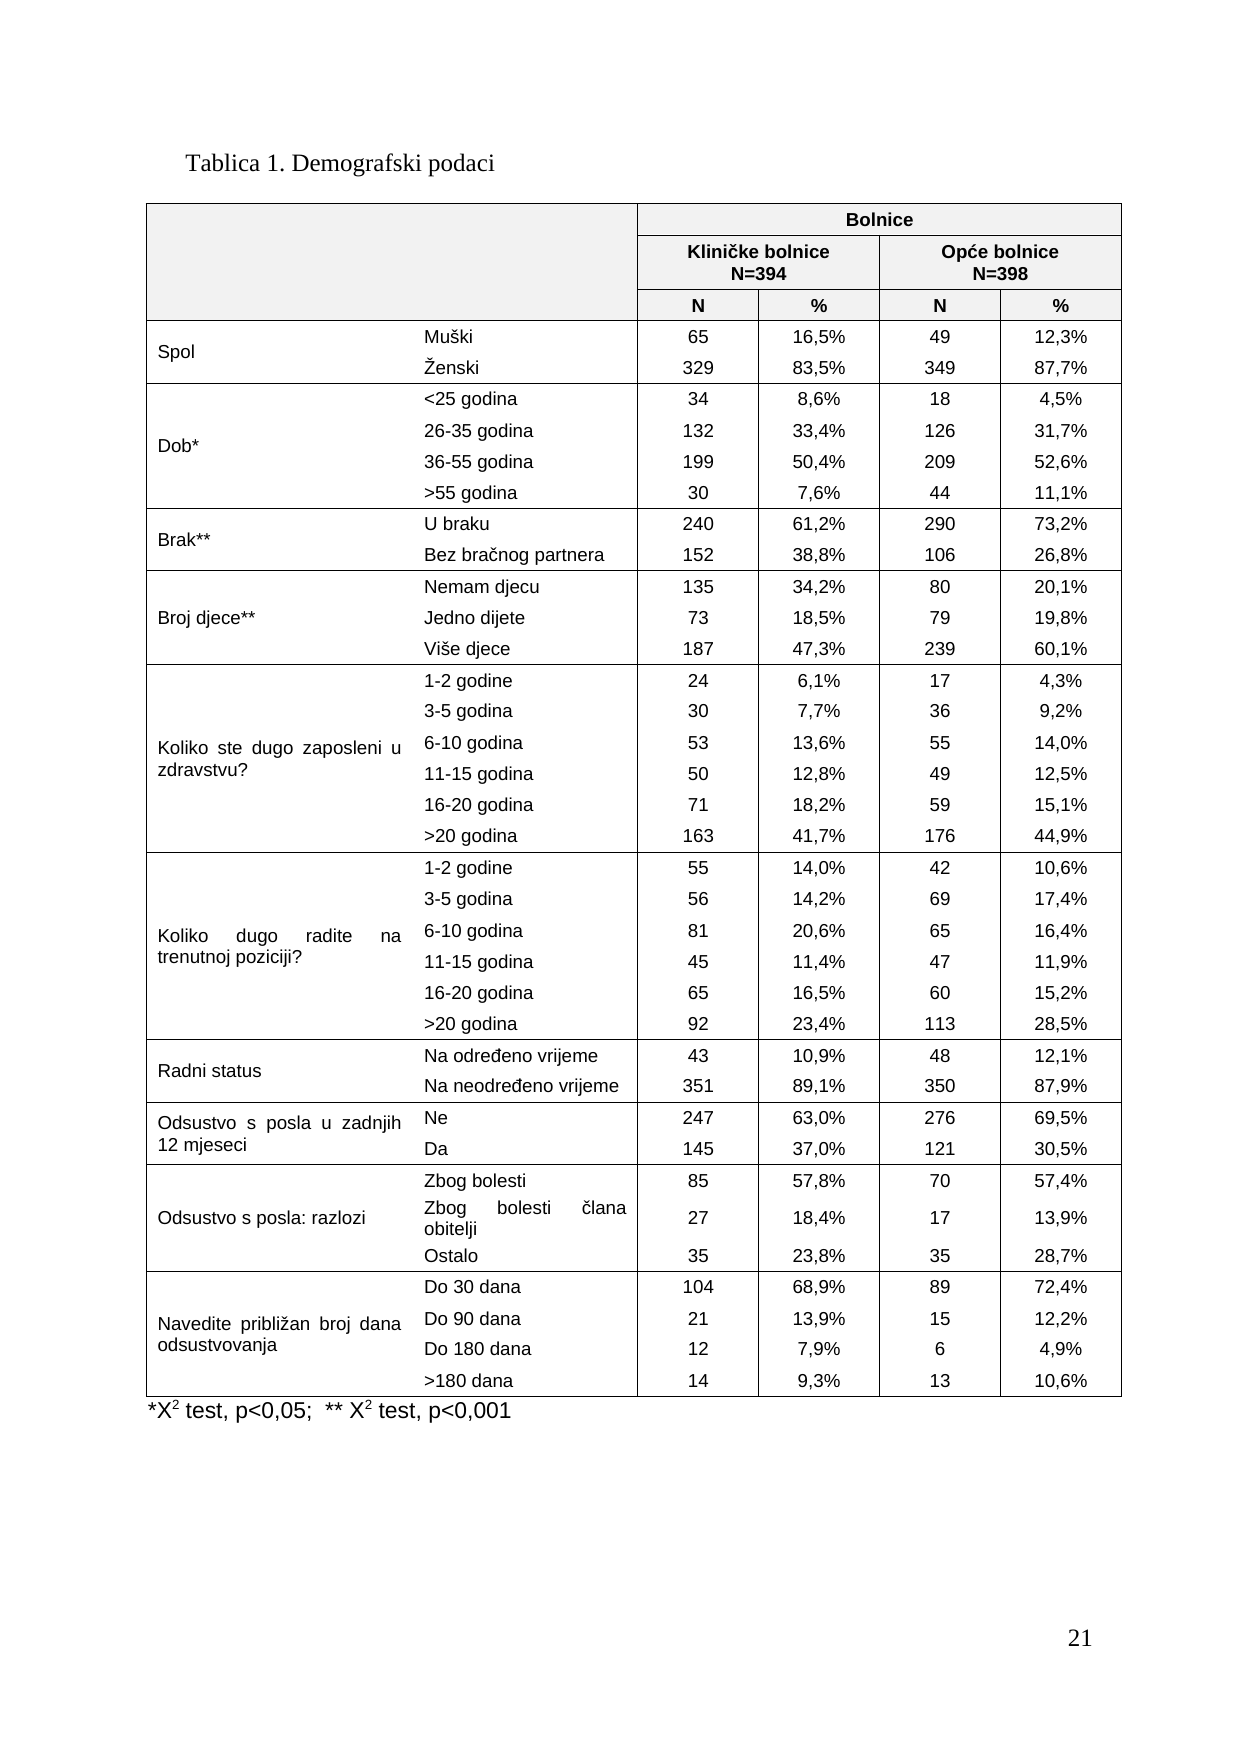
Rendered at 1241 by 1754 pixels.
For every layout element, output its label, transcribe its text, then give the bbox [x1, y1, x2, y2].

table_cell 83,5% [759, 352, 879, 383]
table_cell Ženski [413, 352, 637, 383]
table_cell >20 godina [413, 820, 637, 852]
table_cell 14,2% [759, 883, 879, 914]
table_cell 104 [638, 1272, 758, 1302]
table_cell 42 [880, 853, 1000, 883]
table_cell 11,1% [1001, 477, 1121, 508]
table_cell Kliničke bolnice N=394 [638, 236, 879, 289]
table_cell Broj djece** [147, 571, 413, 664]
table_cell 10,6% [1001, 1365, 1121, 1396]
table_cell 72,4% [1001, 1272, 1121, 1302]
table_cell Odsustvo s posla u zadnjih 12 mjeseci [147, 1103, 413, 1164]
table_cell >180 dana [413, 1365, 637, 1396]
table_cell 44 [880, 477, 1000, 508]
table_cell 16,5% [759, 321, 879, 352]
table_cell 69,5% [1001, 1103, 1121, 1133]
table_cell Navedite približan broj dana odsustvovanja [147, 1272, 413, 1396]
table_cell 3-5 godina [413, 883, 637, 914]
table_cell 7,7% [759, 695, 879, 727]
table_cell 145 [638, 1133, 758, 1164]
table_cell 36 [880, 695, 1000, 727]
table_cell 63,0% [759, 1103, 879, 1133]
table_cell 52,6% [1001, 445, 1121, 477]
table_cell 240 [638, 509, 758, 539]
table_cell 10,9% [759, 1040, 879, 1070]
table_cell 49 [880, 321, 1000, 352]
table_cell 92 [638, 1008, 758, 1039]
table_cell 38,8% [759, 539, 879, 570]
table_cell 14,0% [1001, 727, 1121, 758]
table_cell 3-5 godina [413, 695, 637, 727]
table_cell 239 [880, 633, 1000, 664]
table_cell 15 [880, 1302, 1000, 1333]
table_cell 329 [638, 352, 758, 383]
table_cell 121 [880, 1133, 1000, 1164]
table_cell 50,4% [759, 445, 879, 477]
table_cell Na neodređeno vrijeme [413, 1070, 637, 1102]
table_cell 16-20 godina [413, 789, 637, 820]
table_cell 113 [880, 1008, 1000, 1039]
table_cell 30,5% [1001, 1133, 1121, 1164]
table_cell 60 [880, 977, 1000, 1008]
table_cell 17 [880, 665, 1000, 695]
table_cell Nemam djecu [413, 571, 637, 602]
table_cell U braku [413, 509, 637, 539]
table_cell 132 [638, 414, 758, 445]
table_cell 16,5% [759, 977, 879, 1008]
text *X2 test, p<0,05; ** X2 test, p<0,001 [148, 1397, 1093, 1423]
table_cell 13,9% [1001, 1195, 1121, 1239]
table_cell 87,9% [1001, 1070, 1121, 1102]
table_cell Muški [413, 321, 637, 352]
table_cell 69 [880, 883, 1000, 914]
table_cell 20,1% [1001, 571, 1121, 602]
table_cell 34,2% [759, 571, 879, 602]
table_cell 199 [638, 445, 758, 477]
table_cell 176 [880, 820, 1000, 852]
table_cell 15,1% [1001, 789, 1121, 820]
table_cell 23,4% [759, 1008, 879, 1039]
table_cell 12 [638, 1333, 758, 1364]
table_cell Koliko dugo radite na trenutnoj poziciji? [147, 853, 413, 1039]
table_cell Koliko ste dugo zaposleni u zdravstvu? [147, 665, 413, 852]
table_cell 6,1% [759, 665, 879, 695]
table_cell 61,2% [759, 509, 879, 539]
table_cell 187 [638, 633, 758, 664]
table_cell N [638, 290, 758, 320]
table_cell 126 [880, 414, 1000, 445]
table_cell Bez bračnog partnera [413, 539, 637, 570]
table_cell 351 [638, 1070, 758, 1102]
text Tablica 1. Demografski podaci [185, 148, 1093, 176]
table_cell 11,9% [1001, 945, 1121, 977]
table_cell 17 [880, 1195, 1000, 1239]
table_cell 13,6% [759, 727, 879, 758]
table_cell 80 [880, 571, 1000, 602]
table_cell N [880, 290, 1000, 320]
table_cell 19,8% [1001, 602, 1121, 633]
table_cell 43 [638, 1040, 758, 1070]
table_cell 59 [880, 789, 1000, 820]
table_cell 34 [638, 384, 758, 414]
table_cell 16,4% [1001, 914, 1121, 945]
table_cell 49 [880, 758, 1000, 789]
table_cell 26-35 godina [413, 414, 637, 445]
table_cell 33,4% [759, 414, 879, 445]
table_cell 6-10 godina [413, 914, 637, 945]
table_cell 10,6% [1001, 853, 1121, 883]
table_cell 65 [880, 914, 1000, 945]
table_cell <25 godina [413, 384, 637, 414]
table_cell 7,6% [759, 477, 879, 508]
table_cell 135 [638, 571, 758, 602]
table_cell 89,1% [759, 1070, 879, 1102]
table_cell 12,3% [1001, 321, 1121, 352]
table_cell % [759, 290, 879, 320]
table_cell 18 [880, 384, 1000, 414]
table_cell 60,1% [1001, 633, 1121, 664]
table_cell Ostalo [413, 1240, 637, 1271]
table_cell 26,8% [1001, 539, 1121, 570]
table_cell 209 [880, 445, 1000, 477]
table_cell Dob* [147, 384, 413, 508]
table_cell 1-2 godine [413, 853, 637, 883]
table_cell Više djece [413, 633, 637, 664]
table_cell 81 [638, 914, 758, 945]
table_cell 65 [638, 977, 758, 1008]
table_cell 276 [880, 1103, 1000, 1133]
table_cell 14 [638, 1365, 758, 1396]
table_cell 35 [880, 1240, 1000, 1271]
table_cell 53 [638, 727, 758, 758]
table_cell 18,2% [759, 789, 879, 820]
table_header Bolnice [638, 204, 1121, 234]
table_cell 35 [638, 1240, 758, 1271]
table_cell Do 30 dana [413, 1272, 637, 1302]
table_cell 87,7% [1001, 352, 1121, 383]
table_cell 16-20 godina [413, 977, 637, 1008]
table_cell 57,8% [759, 1165, 879, 1195]
table_cell 73 [638, 602, 758, 633]
table_cell 20,6% [759, 914, 879, 945]
table_cell 14,0% [759, 853, 879, 883]
table_cell 28,5% [1001, 1008, 1121, 1039]
table_cell 9,2% [1001, 695, 1121, 727]
table_cell 13 [880, 1365, 1000, 1396]
table_cell 68,9% [759, 1272, 879, 1302]
table_cell 4,9% [1001, 1333, 1121, 1364]
table_cell 11,4% [759, 945, 879, 977]
table_cell 70 [880, 1165, 1000, 1195]
table_cell 106 [880, 539, 1000, 570]
table_cell 79 [880, 602, 1000, 633]
table_cell 27 [638, 1195, 758, 1239]
table_cell >55 godina [413, 477, 637, 508]
table_cell >20 godina [413, 1008, 637, 1039]
table_cell 18,5% [759, 602, 879, 633]
table_cell 350 [880, 1070, 1000, 1102]
table_cell 37,0% [759, 1133, 879, 1164]
table_cell Brak** [147, 509, 413, 570]
table_cell 45 [638, 945, 758, 977]
table_cell 18,4% [759, 1195, 879, 1239]
table_cell 290 [880, 509, 1000, 539]
table_cell 73,2% [1001, 509, 1121, 539]
table_cell 56 [638, 883, 758, 914]
table_cell 57,4% [1001, 1165, 1121, 1195]
table_cell 7,9% [759, 1333, 879, 1364]
table_cell 15,2% [1001, 977, 1121, 1008]
table_cell Na određeno vrijeme [413, 1040, 637, 1070]
table_cell 6-10 godina [413, 727, 637, 758]
table_cell 247 [638, 1103, 758, 1133]
table_cell 12,8% [759, 758, 879, 789]
table_cell 21 [638, 1302, 758, 1333]
table_cell 89 [880, 1272, 1000, 1302]
table_cell 8,6% [759, 384, 879, 414]
table_cell 152 [638, 539, 758, 570]
table_cell 4,5% [1001, 384, 1121, 414]
table_cell 30 [638, 695, 758, 727]
table_cell Zbog bolesti člana obitelji [413, 1195, 637, 1239]
table_cell 12,1% [1001, 1040, 1121, 1070]
table_cell 65 [638, 321, 758, 352]
table_cell 13,9% [759, 1302, 879, 1333]
table_cell 349 [880, 352, 1000, 383]
table_cell 4,3% [1001, 665, 1121, 695]
table_cell 17,4% [1001, 883, 1121, 914]
table_header [147, 204, 637, 320]
table_cell Jedno dijete [413, 602, 637, 633]
table_cell 55 [638, 853, 758, 883]
table_cell Zbog bolesti [413, 1165, 637, 1195]
table_cell Ne [413, 1103, 637, 1133]
table_cell 36-55 godina [413, 445, 637, 477]
table_cell 163 [638, 820, 758, 852]
table_cell 47,3% [759, 633, 879, 664]
table_cell 12,2% [1001, 1302, 1121, 1333]
table_cell Opće bolnice N=398 [880, 236, 1121, 289]
table_cell Radni status [147, 1040, 413, 1102]
table_cell % [1001, 290, 1121, 320]
table_cell 23,8% [759, 1240, 879, 1271]
table_cell 1-2 godine [413, 665, 637, 695]
table_cell Odsustvo s posla: razlozi [147, 1165, 413, 1271]
table_cell 28,7% [1001, 1240, 1121, 1271]
table_cell 11-15 godina [413, 758, 637, 789]
table_cell 48 [880, 1040, 1000, 1070]
table_cell 11-15 godina [413, 945, 637, 977]
table_cell 9,3% [759, 1365, 879, 1396]
table_cell 30 [638, 477, 758, 508]
table_cell Spol [147, 321, 413, 383]
table_cell 47 [880, 945, 1000, 977]
table_cell 24 [638, 665, 758, 695]
table_cell 71 [638, 789, 758, 820]
table_cell 31,7% [1001, 414, 1121, 445]
table_cell Da [413, 1133, 637, 1164]
table_cell 50 [638, 758, 758, 789]
table_cell 55 [880, 727, 1000, 758]
table_cell 12,5% [1001, 758, 1121, 789]
table_cell Do 90 dana [413, 1302, 637, 1333]
table_cell Do 180 dana [413, 1333, 637, 1364]
table_cell 85 [638, 1165, 758, 1195]
table_cell 41,7% [759, 820, 879, 852]
table_cell 44,9% [1001, 820, 1121, 852]
table_cell 6 [880, 1333, 1000, 1364]
